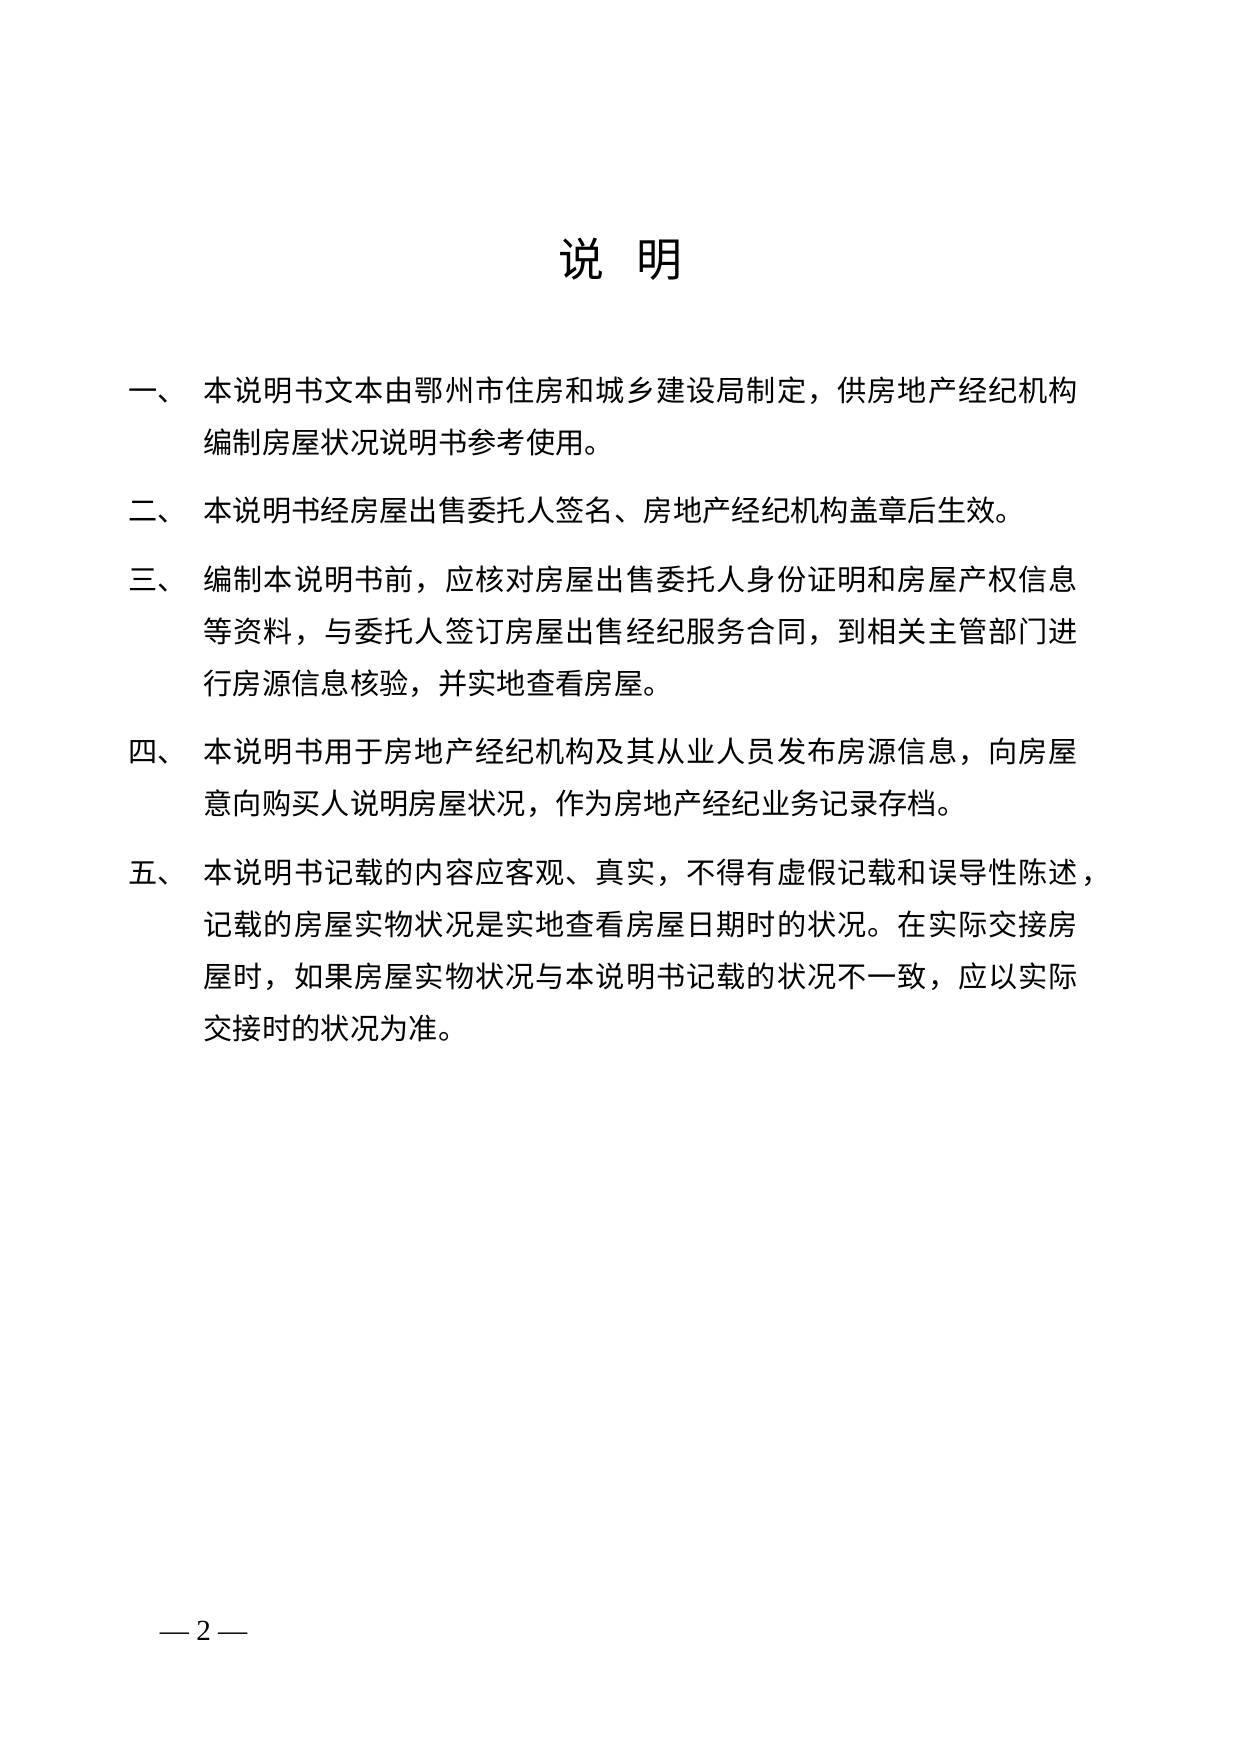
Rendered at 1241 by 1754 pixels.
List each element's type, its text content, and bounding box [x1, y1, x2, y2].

list 编制本说明书前，应核对房屋出售委托人身份证明和房屋产权信息等资料，与委托人签订房屋出售经纪服务合同，到相关主管部门进行房源信息核验，并实地查看房屋。 [128, 548, 1081, 705]
list 本说明书记载的内容应客观、真实，不得有虚假记载和误导性陈述，记载的房屋实物状况是实地查看房屋日期时的状况。在实际交接房屋时，如果房屋实物状况与本说明书记载的状况不一致，应以实际交接时的状况为准。 [128, 841, 1081, 1050]
list 本说明书文本由鄂州市住房和城乡建设局制定，供房地产经纪机构编制房屋状况说明书参考使用。 [128, 360, 1081, 464]
list 本说明书经房屋出售委托人签名、房地产经纪机构盖章后生效。 [128, 480, 1081, 532]
text 2023年9月说 明 [159, 218, 1081, 291]
list 本说明书用于房地产经纪机构及其从业人员发布房源信息，向房屋意向购买人说明房屋状况，作为房地产经纪业务记录存档。 [128, 721, 1081, 825]
